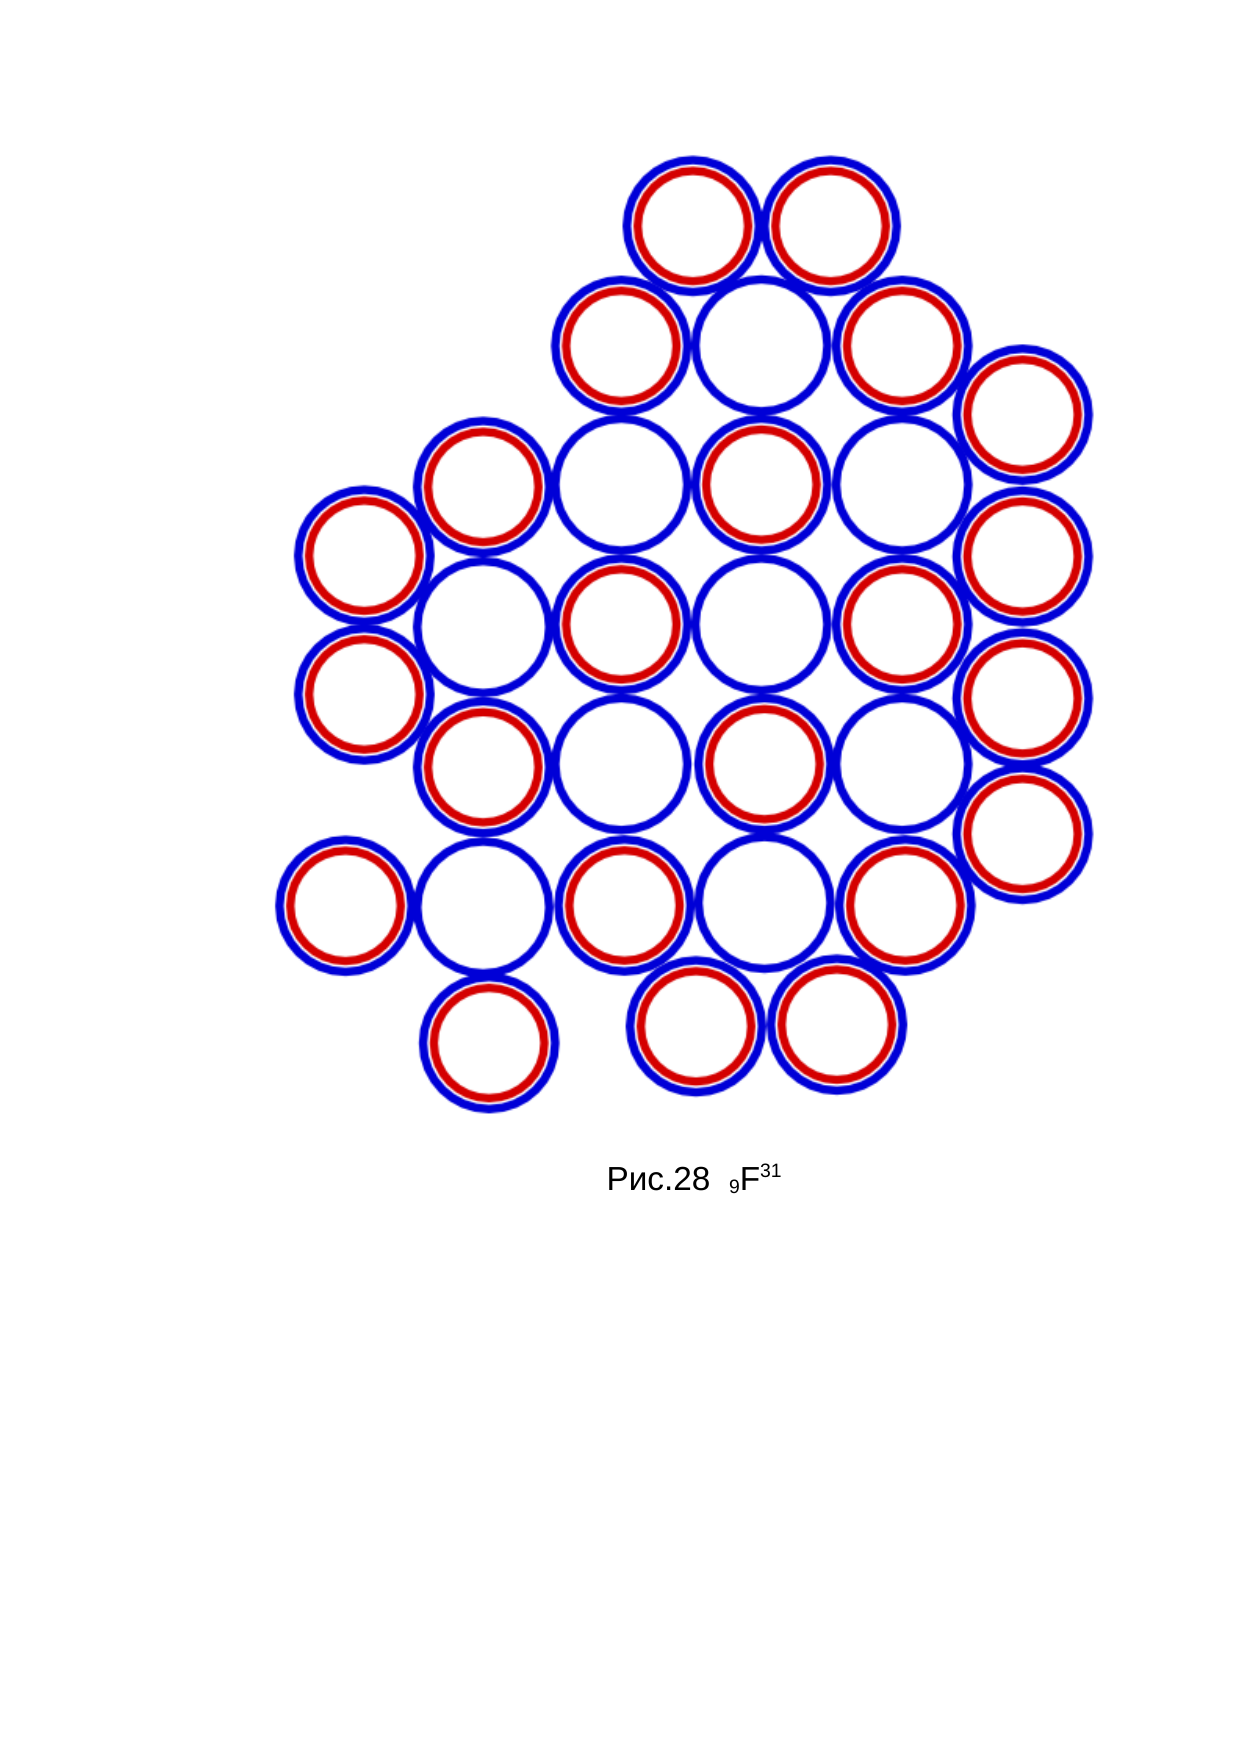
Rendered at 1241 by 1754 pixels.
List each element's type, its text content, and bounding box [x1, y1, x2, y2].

picture [241, 118, 1147, 1159]
text Рис.28 9F31 [177, 1159, 1152, 1197]
